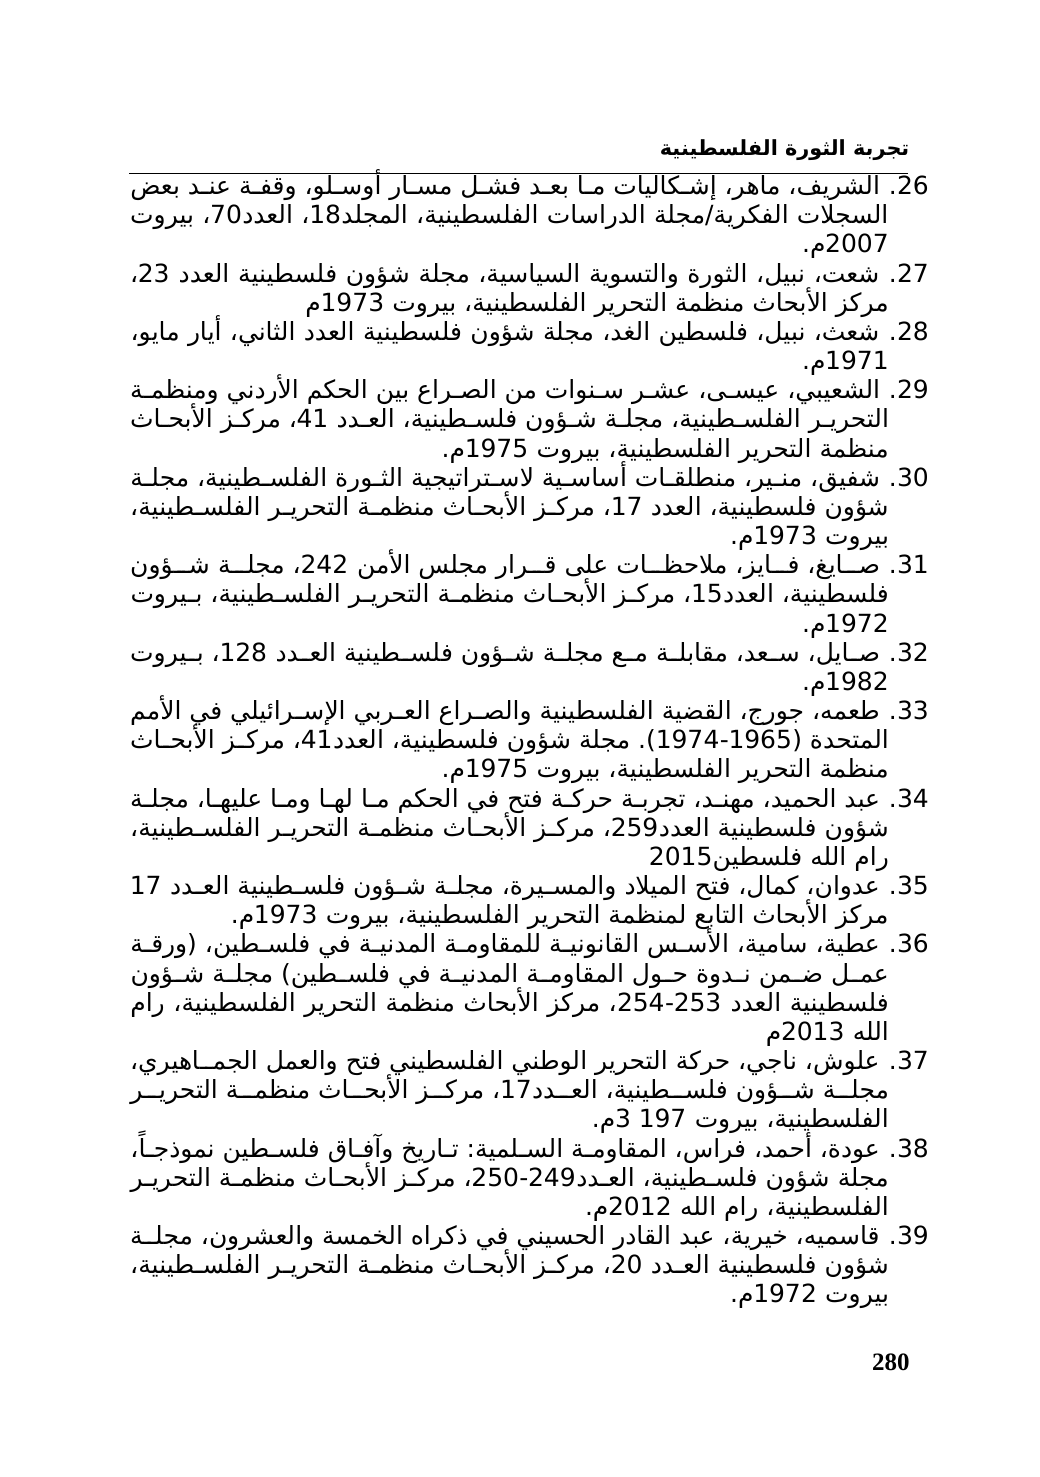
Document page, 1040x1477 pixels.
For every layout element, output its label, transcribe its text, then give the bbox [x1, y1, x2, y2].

list عبد الحميد، مهند، تجربة حركة فتح في الحكم ما لها وما عليها، مجلة شؤون فلسطينية العدد259، مركز الأبحاث منظمة التحرير الفلسطينية، رام الله فلسطين2015 [130, 784, 889, 871]
list عطية، سامية، الأسس القانونية للمقاومة المدنية في فلسطين، (ورقة عمل ضمن ندوة حول المقاومة المدنية في فلسطين) مجلة شؤون فلسطينية العدد 253-254، مركز الأبحاث منظمة التحرير الفلسطينية، رام الله 2013م [130, 930, 889, 1046]
list علوش، ناجي، حركة التحرير الوطني الفلسطيني فتح والعمل الجماهيري، مجلة شؤون فلسطينية، العدد17، مركز الأبحاث منظمة التحرير الفلسطينية، بيروت 197 3م. [130, 1046, 889, 1134]
list شعث، نبيل، فلسطين الغد، مجلة شؤون فلسطينية العدد الثاني، أيار مايو، 1971م. [130, 317, 889, 376]
list شفيق، منير، منطلقات أساسية لاستراتيجية الثورة الفلسطينية، مجلة شؤون فلسطينية، العدد 17، مركز الأبحاث منظمة التحرير الفلسطينية، بيروت 1973م. [130, 463, 889, 551]
list عدوان، كمال، فتح الميلاد والمسيرة، مجلة شؤون فلسطينية العدد 17 مركز الأبحاث التابع لمنظمة التحرير الفلسطينية، بيروت 1973م. [130, 871, 889, 930]
list قاسميه، خيرية، عبد القادر الحسيني في ذكراه الخمسة والعشرون، مجلة شؤون فلسطينية العدد 20، مركز الأبحاث منظمة التحرير الفلسطينية، بيروت 1972م. [130, 1221, 889, 1309]
list صايل، سعد، مقابلة مع مجلة شؤون فلسطينية العدد 128، بيروت 1982م. [130, 638, 889, 696]
list صايغ، فايز، ملاحظات على قرار مجلس الأمن 242، مجلة شؤون فلسطينية، العدد15، مركز الأبحاث منظمة التحرير الفلسطينية، بيروت 1972م. [130, 551, 889, 638]
list الشعيبي، عيسى، عشر سنوات من الصراع بين الحكم الأردني ومنظمة التحرير الفلسطينية، مجلة شؤون فلسطينية، العدد 41، مركز الأبحاث منظمة التحرير الفلسطينية، بيروت 1975م. [130, 376, 889, 463]
list عودة، أحمد، فراس، المقاومة السلمية: تاريخ وآفاق فلسطين نموذجاً، مجلة شؤون فلسطينية، العدد249-250، مركز الأبحاث منظمة التحرير الفلسطينية، رام الله 2012م. [130, 1134, 889, 1221]
list الشريف، ماهر، إشكاليات ما بعد فشل مسار أوسلو، وقفة عند بعض السجلات الفكرية/مجلة الدراسات الفلسطينية، المجلد18، العدد70، بيروت 2007م. [130, 171, 889, 259]
list طعمه، جورج، القضية الفلسطينية والصراع العربي الإسرائيلي في الأمم المتحدة (1965-1974). مجلة شؤون فلسطينية، العدد41، مركز الأبحاث منظمة التحرير الفلسطينية، بيروت 1975م. [130, 696, 889, 784]
list شعت، نبيل، الثورة والتسوية السياسية، مجلة شؤون فلسطينية العدد 23، مركز الأبحاث منظمة التحرير الفلسطينية، بيروت 1973م [130, 259, 889, 317]
